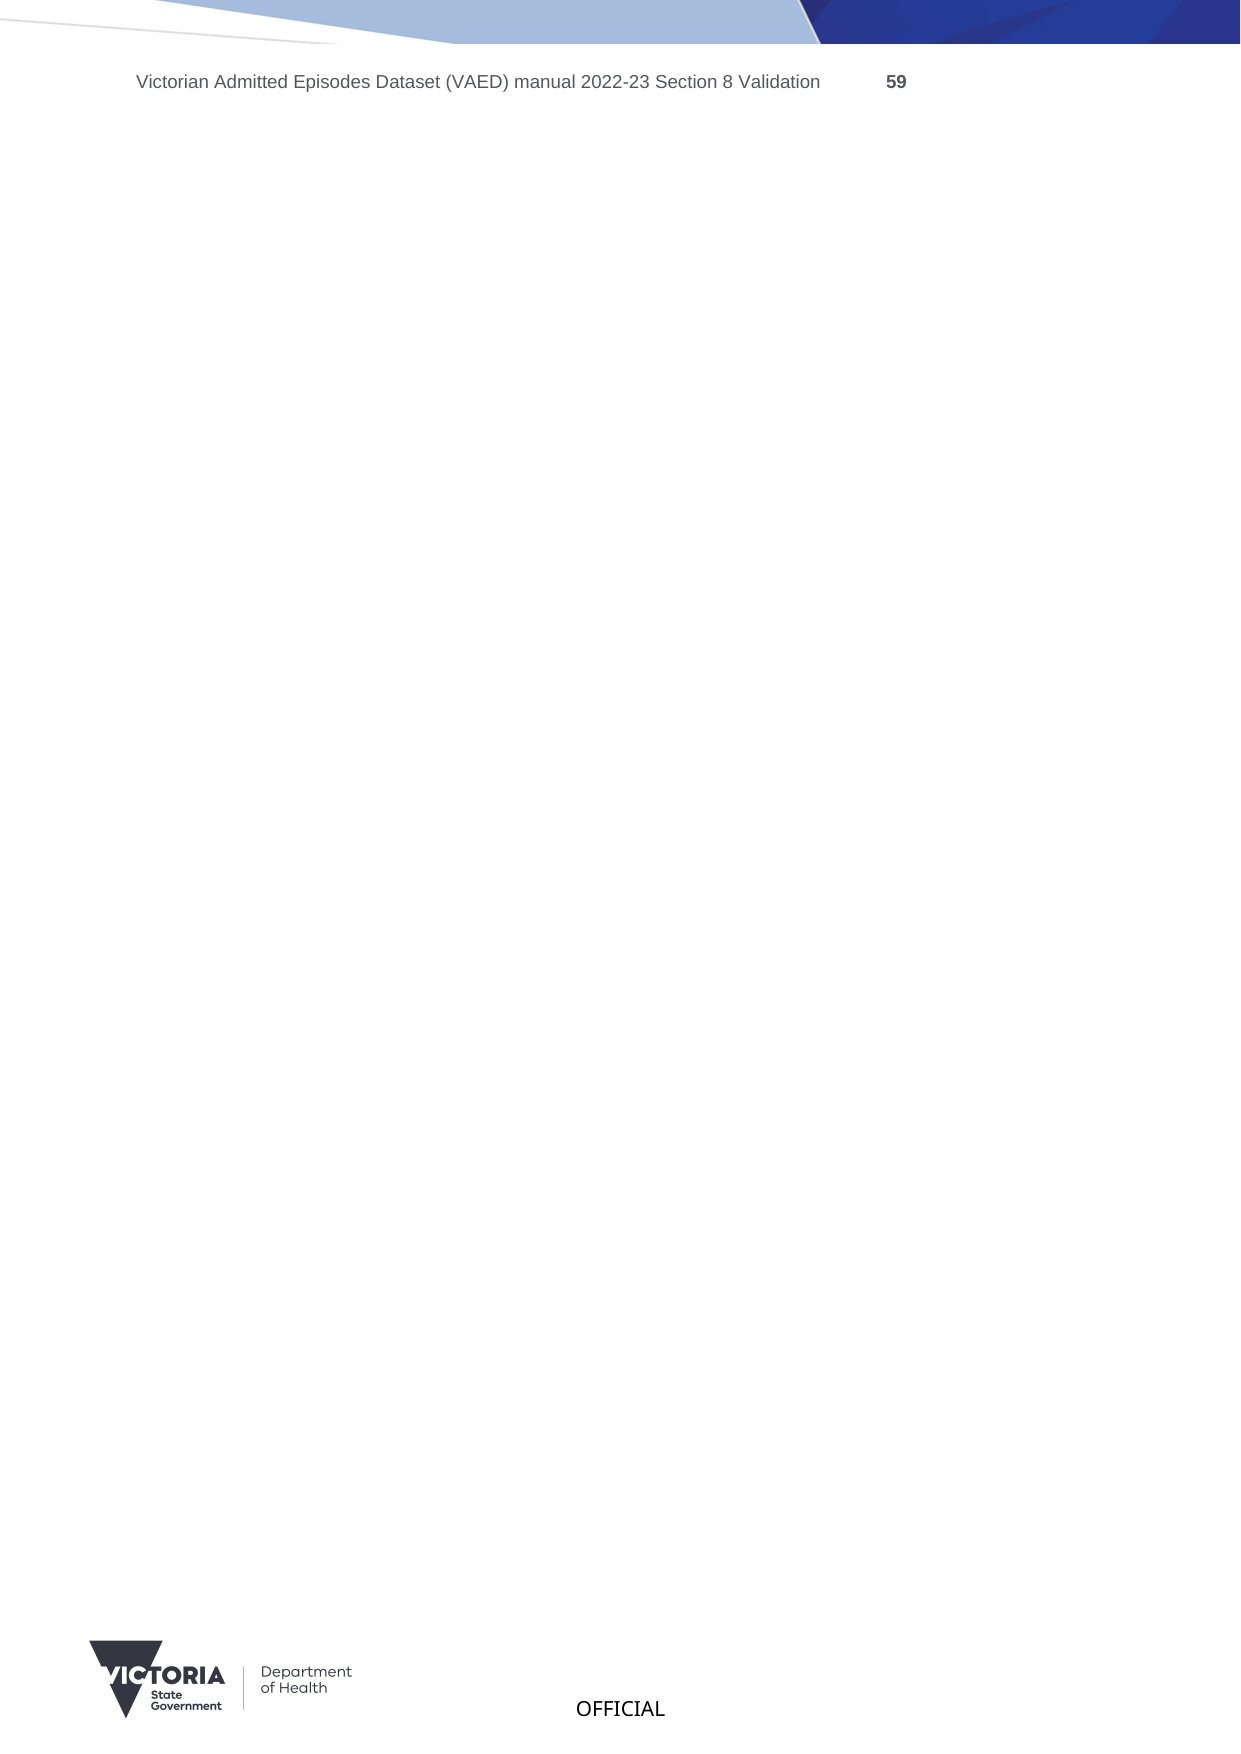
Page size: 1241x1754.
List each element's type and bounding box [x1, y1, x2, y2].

picture [0, 0, 1241, 44]
picture [0, 1595, 1241, 1754]
